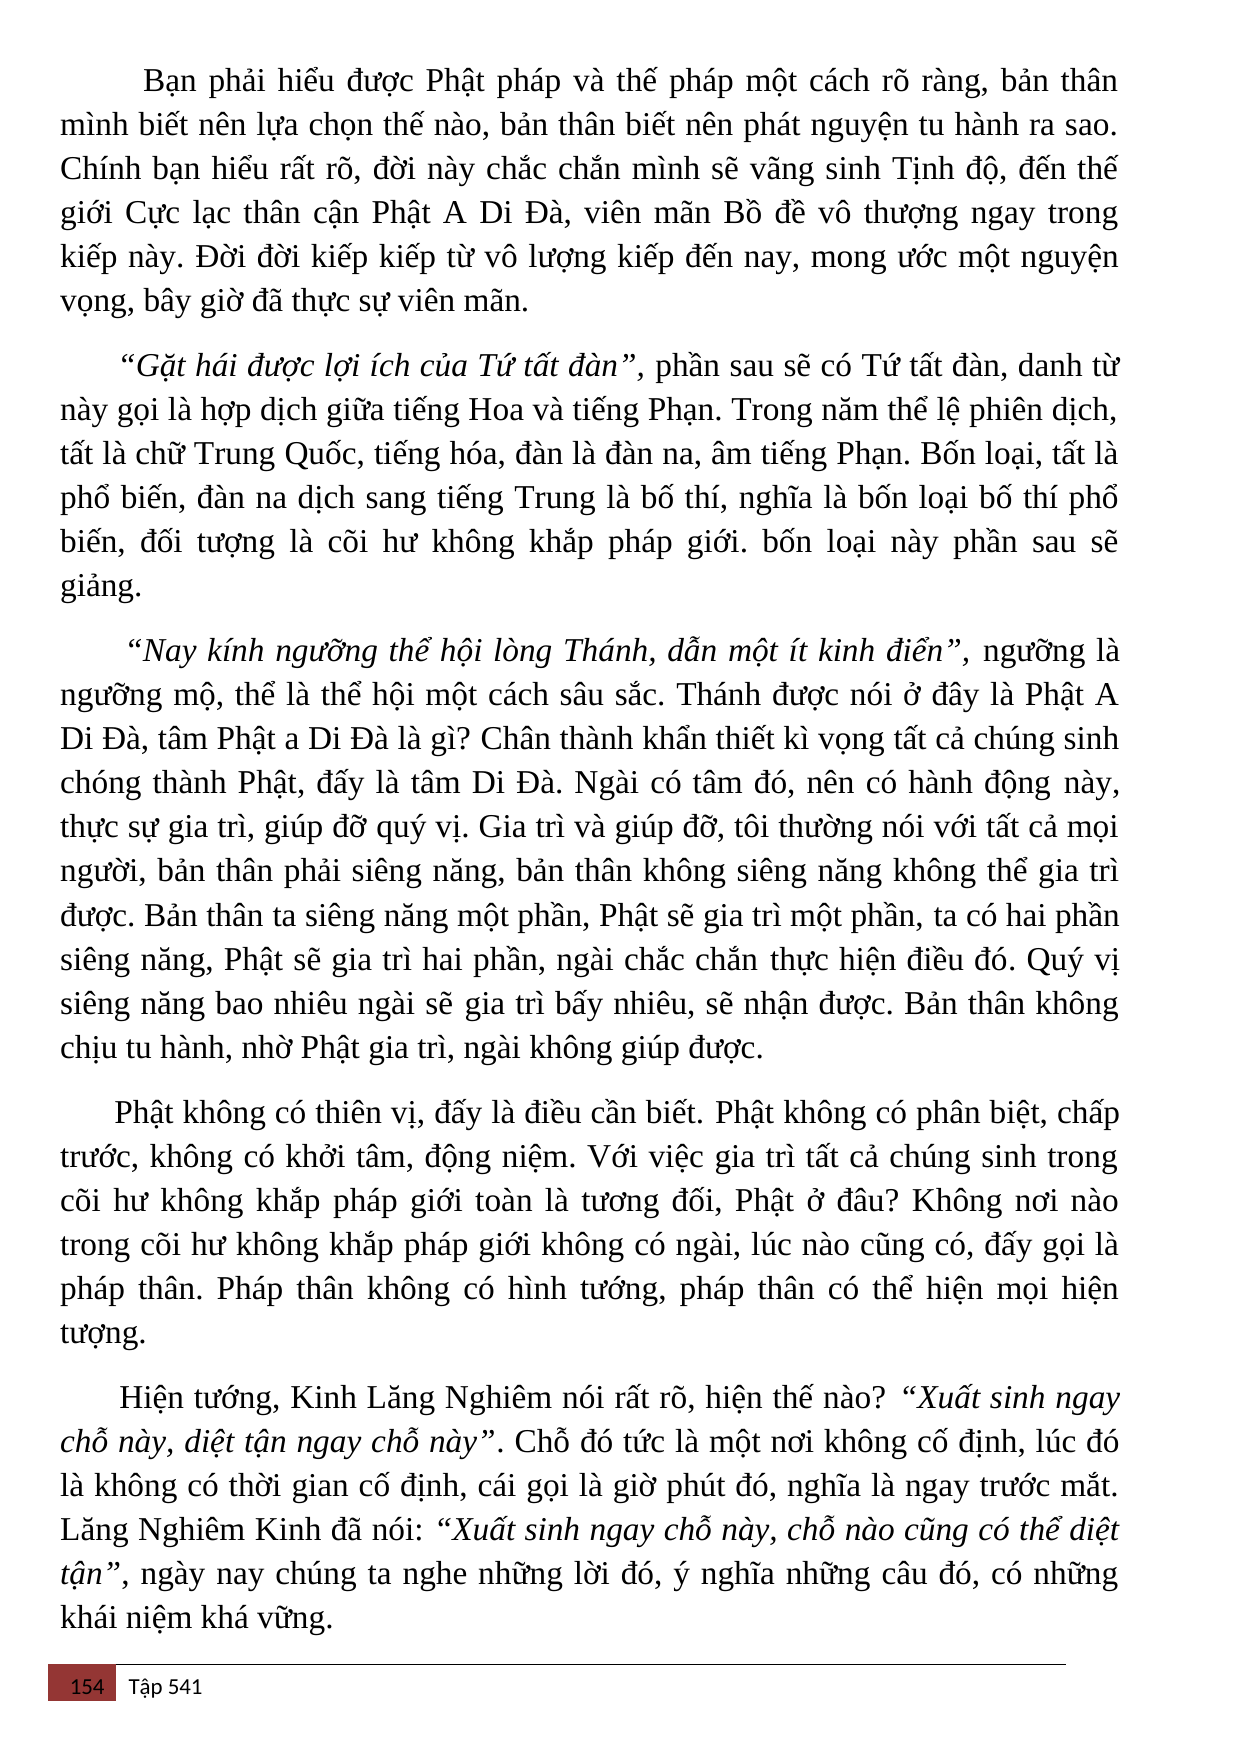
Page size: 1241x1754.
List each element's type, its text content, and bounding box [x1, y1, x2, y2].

text Phật không có thiên vị, đấy là điều cần biết. Phật không có phân biệt, chấp trước, không có khởi tâm, động niệm. Với việc gia trì tất cả chúng sinh trong cõi hư không khắp pháp giới toàn là tương đối, Phật ở đâu? Không nơi nào trong cõi hư không khắp pháp giới không có ngài, lúc nào cũng có, đấy gọi là pháp thân. Pháp thân không có hình tướng, pháp thân có thể hiện mọi hiện tượng. [60, 1092, 1120, 1351]
text “Nay kính ngưỡng thể hội lòng Thánh, dẫn một ít kinh điển”, ngưỡng là ngưỡng mộ, thể là thể hội một cách sâu sắc. Thánh được nói ở đây là Phật A Di Đà, tâm Phật a Di Đà là gì? Chân thành khẩn thiết kì vọng tất cả chúng sinh chóng thành Phật, đấy là tâm Di Đà. Ngài có tâm đó, nên có hành động này, thực sự gia trì, giúp đỡ quý vị. Gia trì và giúp đỡ, tôi thường nói với tất cả mọi người, bản thân phải siêng năng, bản thân không siêng năng không thể gia trì được. Bản thân ta siêng năng một phần, Phật sẽ gia trì một phần, ta có hai phần siêng năng, Phật sẽ gia trì hai phần, ngài chắc chắn thực hiện điều đó. Quý vị siêng năng bao nhiêu ngài sẽ gia trì bấy nhiêu, sẽ nhận được. Bản thân không chịu tu hành, nhờ Phật gia trì, ngài không giúp được. [60, 630, 1120, 1065]
text Hiện tướng, Kinh Lăng Nghiêm nói rất rõ, hiện thế nào? “Xuất sinh ngay chỗ này, diệt tận ngay chỗ này”. Chỗ đó tức là một nơi không cố định, lúc đó là không có thời gian cố định, cái gọi là giờ phút đó, nghĩa là ngay trước mắt. Lăng Nghiêm Kinh đã nói: “Xuất sinh ngay chỗ này, chỗ nào cũng có thể diệt tận”, ngày nay chúng ta nghe những lời đó, ý nghĩa những câu đó, có những khái niệm khá vững. [60, 1377, 1120, 1636]
text Bạn phải hiểu được Phật pháp và thế pháp một cách rõ ràng, bản thân mình biết nên lựa chọn thế nào, bản thân biết nên phát nguyện tu hành ra sao. Chính bạn hiểu rất rõ, đời này chắc chắn mình sẽ vãng sinh Tịnh độ, đến thế giới Cực lạc thân cận Phật A Di Đà, viên mãn Bồ đề vô thượng ngay trong kiếp này. Đời đời kiếp kiếp từ vô lượng kiếp đến nay, mong ước một nguyện vọng, bây giờ đã thực sự viên mãn. [60, 60, 1120, 319]
text “Gặt hái được lợi ích của Tứ tất đàn”, phần sau sẽ có Tứ tất đàn, danh từ này gọi là hợp dịch giữa tiếng Hoa và tiếng Phạn. Trong năm thể lệ phiên dịch, tất là chữ Trung Quốc, tiếng hóa, đàn là đàn na, âm tiếng Phạn. Bốn loại, tất là phổ biến, đàn na dịch sang tiếng Trung là bố thí, nghĩa là bốn loại bố thí phổ biến, đối tượng là cõi hư không khắp pháp giới. bốn loại này phần sau sẽ giảng. [60, 345, 1120, 604]
